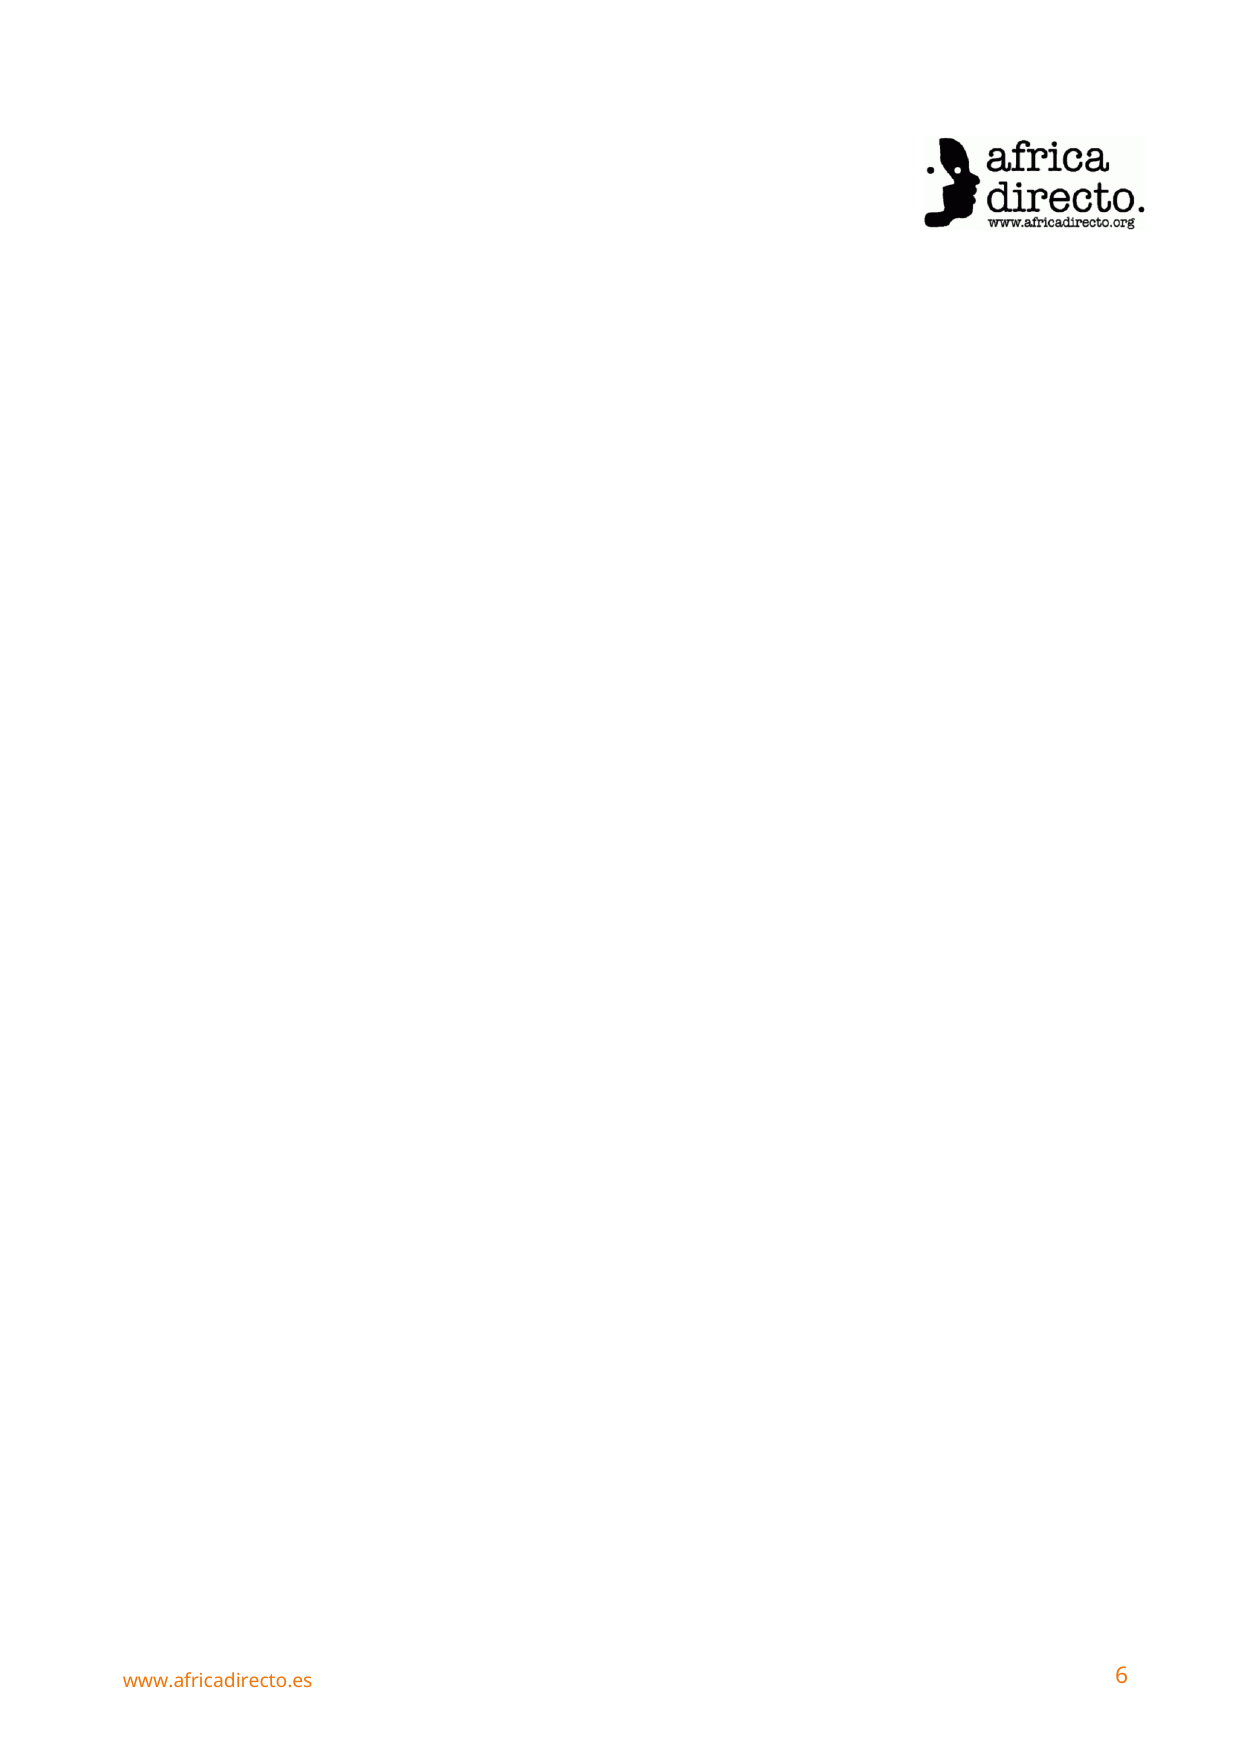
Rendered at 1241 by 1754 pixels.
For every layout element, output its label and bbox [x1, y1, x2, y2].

picture [923, 136, 1146, 230]
